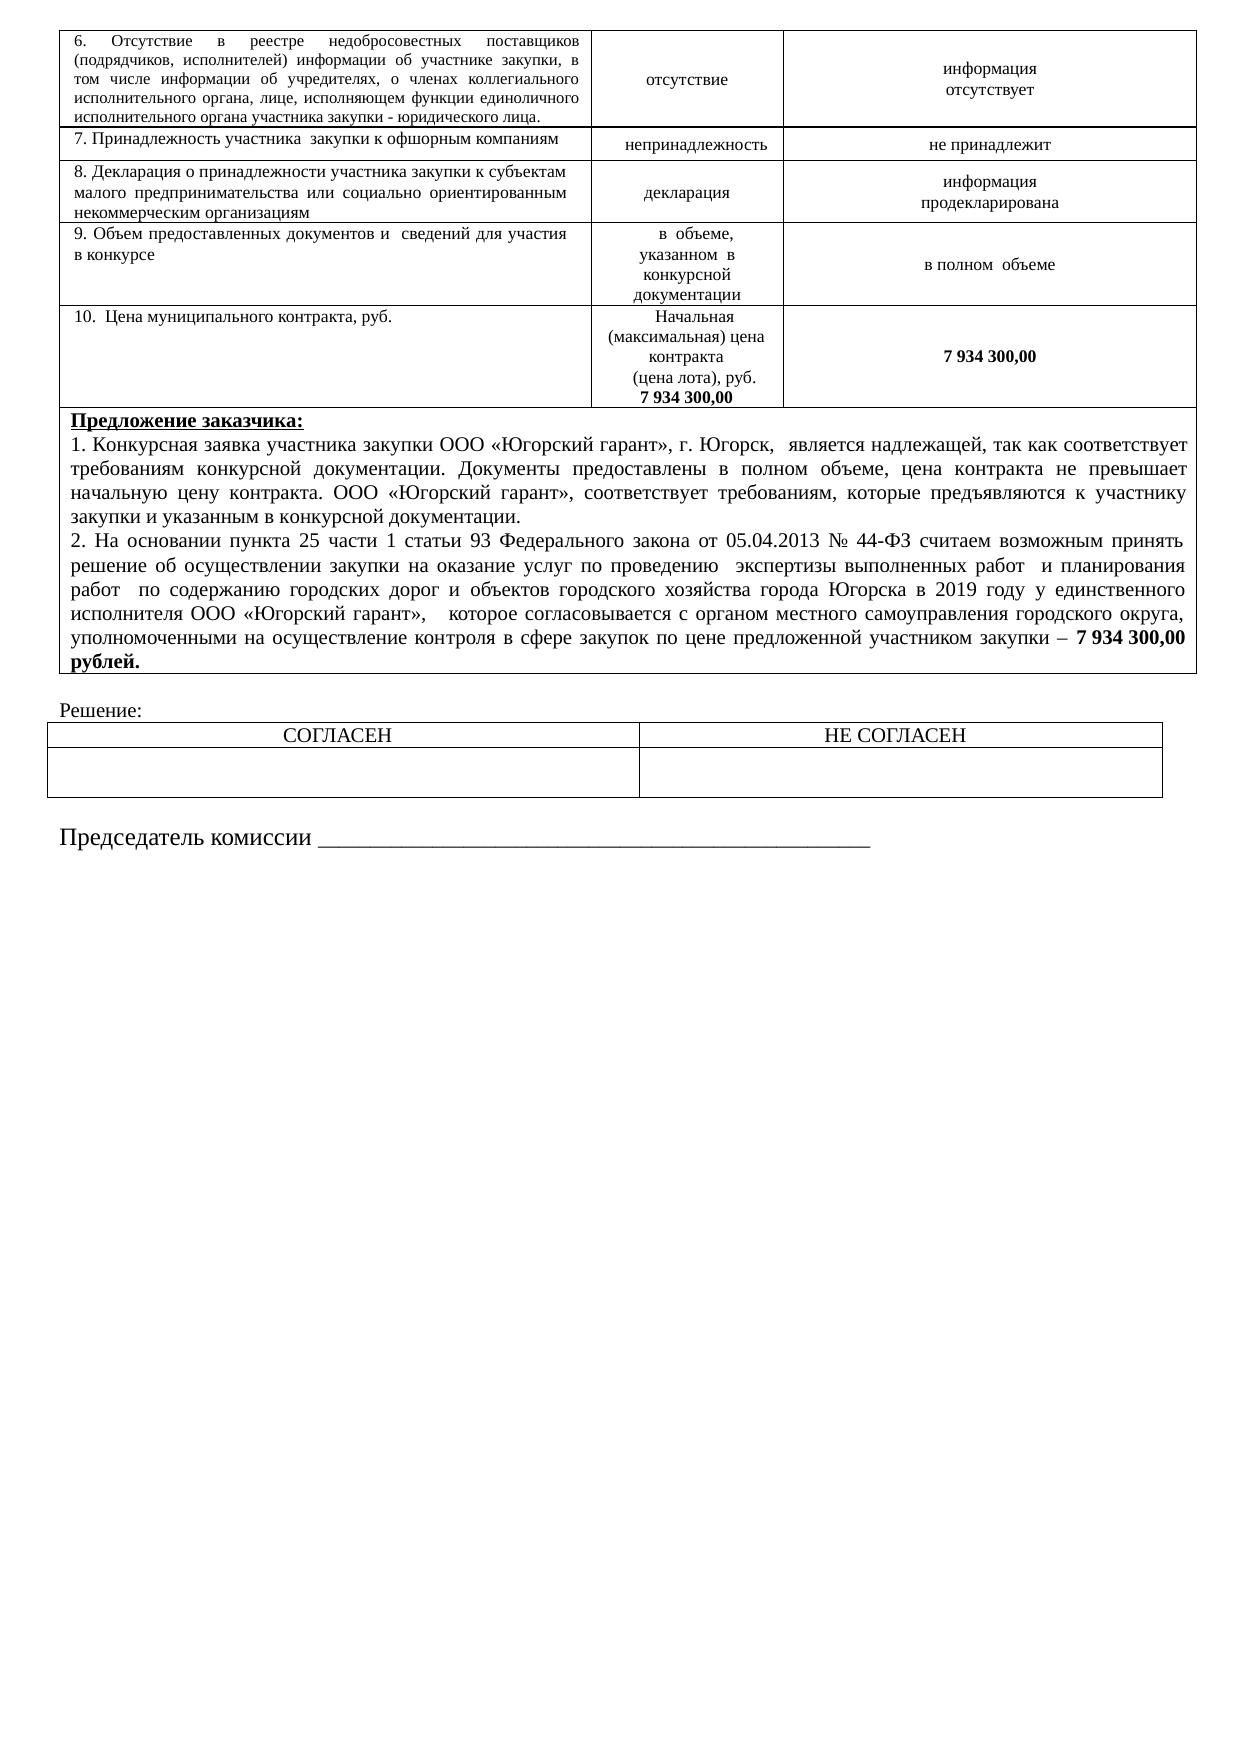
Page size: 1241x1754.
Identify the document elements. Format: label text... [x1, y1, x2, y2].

table_cell 8. Декларация о принадлежности участника закупки к субъектам малого предпринимательства или социально ориентированным некоммерческим организациям [60, 161, 591, 222]
table_cell [48, 748, 639, 797]
table_cell не принадлежит [784, 128, 1196, 160]
text Решение: [59, 698, 1139, 722]
table_cell Начальная (максимальная) цена контракта (цена лота), руб. 7 934 300,00 [592, 306, 783, 407]
table_header НЕ СОГЛАСЕН [640, 723, 1162, 747]
table_cell 7 934 300,00 [784, 306, 1196, 407]
table_cell 10. Цена муниципального контракта, руб. [60, 306, 591, 407]
table_cell непринадлежность [592, 128, 783, 160]
table_cell отсутствие [592, 31, 783, 126]
table_cell информация продекларирована [784, 161, 1196, 222]
table_cell 7. Принадлежность участника закупки к офшорным компаниям [60, 128, 591, 160]
table_header СОГЛАСЕН [48, 723, 639, 747]
text Председатель комиссии _____________________________________________________ [59, 822, 1139, 850]
table_cell 6. Отсутствие в реестре недобросовестных поставщиков (подрядчиков, исполнителей) информации об участнике закупки, в том числе информации об учредителях, о членах коллегиального исполнительного органа, лице, исполняющем функции единоличного исполнительного органа участника закупки - юридического лица. [60, 31, 591, 126]
table_cell информация отсутствует [784, 31, 1196, 126]
table_cell [640, 748, 1162, 797]
table_cell в полном объеме [784, 223, 1196, 304]
table_cell 9. Объем предоставленных документов и сведений для участия в конкурсе [60, 223, 591, 304]
table_cell в объеме, указанном в конкурсной документации [592, 223, 783, 304]
table_cell Предложение заказчика: 1. Конкурсная заявка участника закупки ООО «Югорский гарант», г. Югорск, является надлежащей, так как соответствует требованиям конкурсной документации. Документы предоставлены в полном объеме, цена контракта не превышает начальную цену контракта. ООО «Югорский гарант», соответствует требованиям, которые предъявляются к участнику закупки и указанным в конкурсной документации. 2. На основании пункта 25 части 1 статьи 93 Федерального закона от 05.04.2013 № 44-ФЗ считаем возможным принять решение об осуществлении закупки на оказание услуг по проведению экспертизы выполненных работ и планирования работ по содержанию городских дорог и объектов городского хозяйства города Югорска в 2019 году у единственного исполнителя ООО «Югорский гарант», которое согласовывается с органом местного самоуправления городского округа, уполномоченными на осуществление контроля в сфере закупок по цене предложенной участником закупки – 7 934 300,00 рублей. [60, 408, 1196, 673]
table_cell декларация [592, 161, 783, 222]
